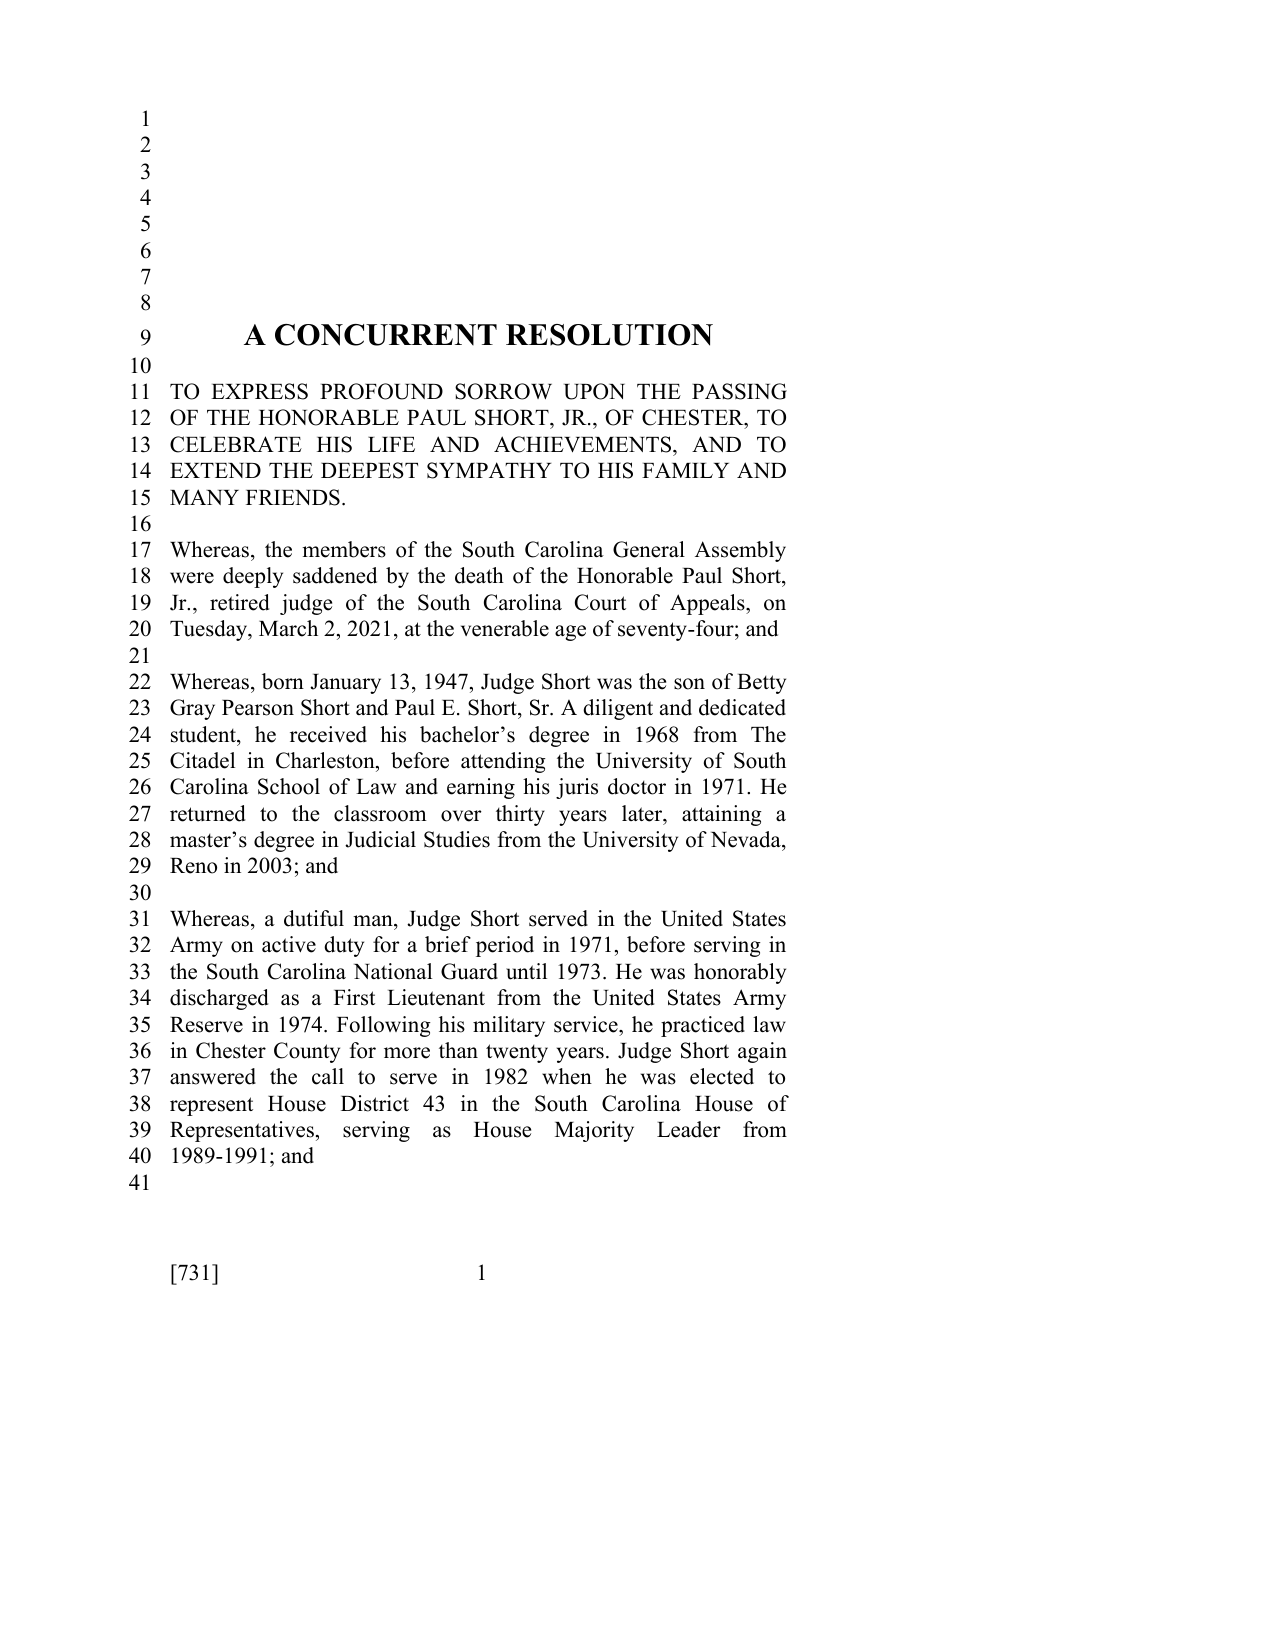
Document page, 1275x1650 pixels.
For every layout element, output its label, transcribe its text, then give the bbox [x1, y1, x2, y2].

text Whereas, the members of the South Carolina General Assembly were deeply saddened by the death of the Honorable Paul Short, Jr., retired judge of the South Carolina Court of Appeals, on Tuesday, March 2, 2021, at the venerable age of seventy-four; and [169, 536, 787, 642]
text A CONCURRENT RESOLUTION [169, 316, 787, 352]
text Whereas, born January 13, 1947, Judge Short was the son of Betty Gray Pearson Short and Paul E. Short, Sr. A diligent and dedicated student, he received his bachelor’s degree in 1968 from The Citadel in Charleston, before attending the University of South Carolina School of Law and earning his juris doctor in 1971. He returned to the classroom over thirty years later, attaining a master’s degree in Judicial Studies from the University of Nevada, Reno in 2003; and [169, 668, 787, 879]
text Whereas, a dutiful man, Judge Short served in the United States Army on active duty for a brief period in 1971, before serving in the South Carolina National Guard until 1973. He was honorably discharged as a First Lieutenant from the United States Army Reserve in 1974. Following his military service, he practiced law in Chester County for more than twenty years. Judge Short again answered the call to serve in 1982 when he was elected to represent House District 43 in the South Carolina House of Representatives, serving as House Majority Leader from 1989-1991; and [169, 905, 787, 1169]
text TO EXPRESS PROFOUND SORROW UPON THE PASSING OF THE HONORABLE PAUL SHORT, JR., OF CHESTER, TO CELEBRATE HIS LIFE AND ACHIEVEMENTS, AND TO EXTEND THE DEEPEST SYMPATHY TO HIS FAMILY AND MANY FRIENDS. [169, 378, 787, 510]
